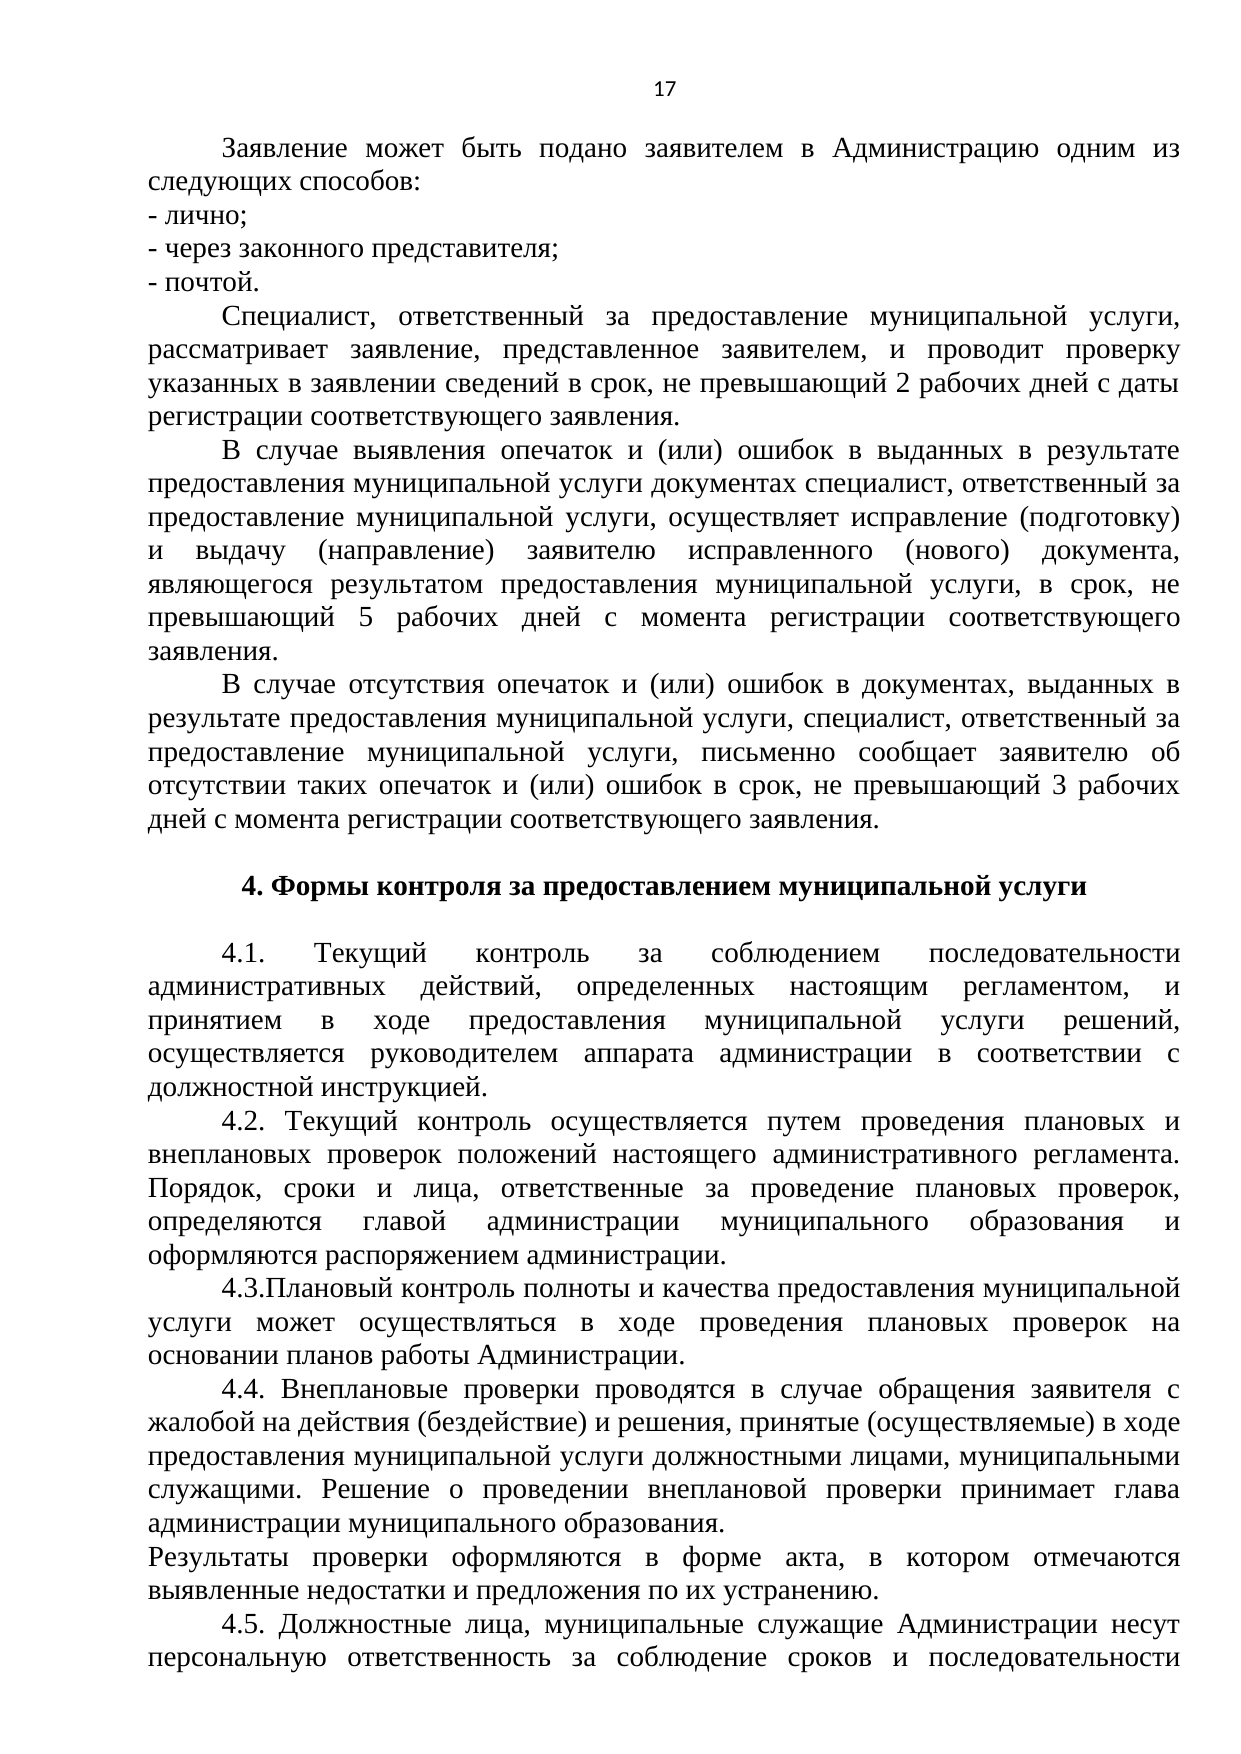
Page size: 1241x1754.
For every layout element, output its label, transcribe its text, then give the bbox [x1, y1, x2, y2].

text 4.1. Текущий контроль за соблюдением последовательности административных действий, определенных настоящим регламентом, и принятием в ходе предоставления муниципальной услуги решений, осуществляется руководителем аппарата администрации в соответствии с должностной инструкцией. [148, 935, 1181, 1103]
text 4. Формы контроля за предоставлением муниципальной услуги [148, 868, 1181, 901]
text В случае отсутствия опечаток и (или) ошибок в документах, выданных в результате предоставления муниципальной услуги, специалист, ответственный за предоставление муниципальной услуги, письменно сообщает заявителю об отсутствии таких опечаток и (или) ошибок в срок, не превышающий 3 рабочих дней с момента регистрации соответствующего заявления. [148, 667, 1181, 834]
text 4.3.Плановый контроль полноты и качества предоставления муниципальной услуги может осуществляться в ходе проведения плановых проверок на основании планов работы Администрации. [148, 1270, 1181, 1371]
text В случае выявления опечаток и (или) ошибок в выданных в результате предоставления муниципальной услуги документах специалист, ответственный за предоставление муниципальной услуги, осуществляет исправление (подготовку) и выдачу (направление) заявителю исправленного (нового) документа, являющегося результатом предоставления муниципальной услуги, в срок, не превышающий 5 рабочих дней с момента регистрации соответствующего заявления. [148, 432, 1181, 667]
text 4.2. Текущий контроль осуществляется путем проведения плановых и внеплановых проверок положений настоящего административного регламента. Порядок, сроки и лица, ответственные за проведение плановых проверок, определяются главой администрации муниципального образования и оформляются распоряжением администрации. [148, 1103, 1181, 1270]
text - лично; [148, 197, 1181, 231]
text - почтой. [148, 264, 1181, 298]
text - через законного представителя; [148, 231, 1181, 264]
text 4.4. Внеплановые проверки проводятся в случае обращения заявителя с жалобой на действия (бездействие) и решения, принятые (осуществляемые) в ходе предоставления муниципальной услуги должностными лицами, муниципальными служащими. Решение о проведении внеплановой проверки принимает глава администрации муниципального образования. [148, 1371, 1181, 1539]
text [148, 1606, 1181, 1673]
text Результаты проверки оформляются в форме акта, в котором отмечаются выявленные недостатки и предложения по их устранению. [148, 1539, 1181, 1606]
text Специалист, ответственный за предоставление муниципальной услуги, рассматривает заявление, представленное заявителем, и проводит проверку указанных в заявлении сведений в срок, не превышающий 2 рабочих дней с даты регистрации соответствующего заявления. [148, 298, 1181, 432]
text Заявление может быть подано заявителем в Администрацию одним из следующих способов: [148, 130, 1181, 197]
